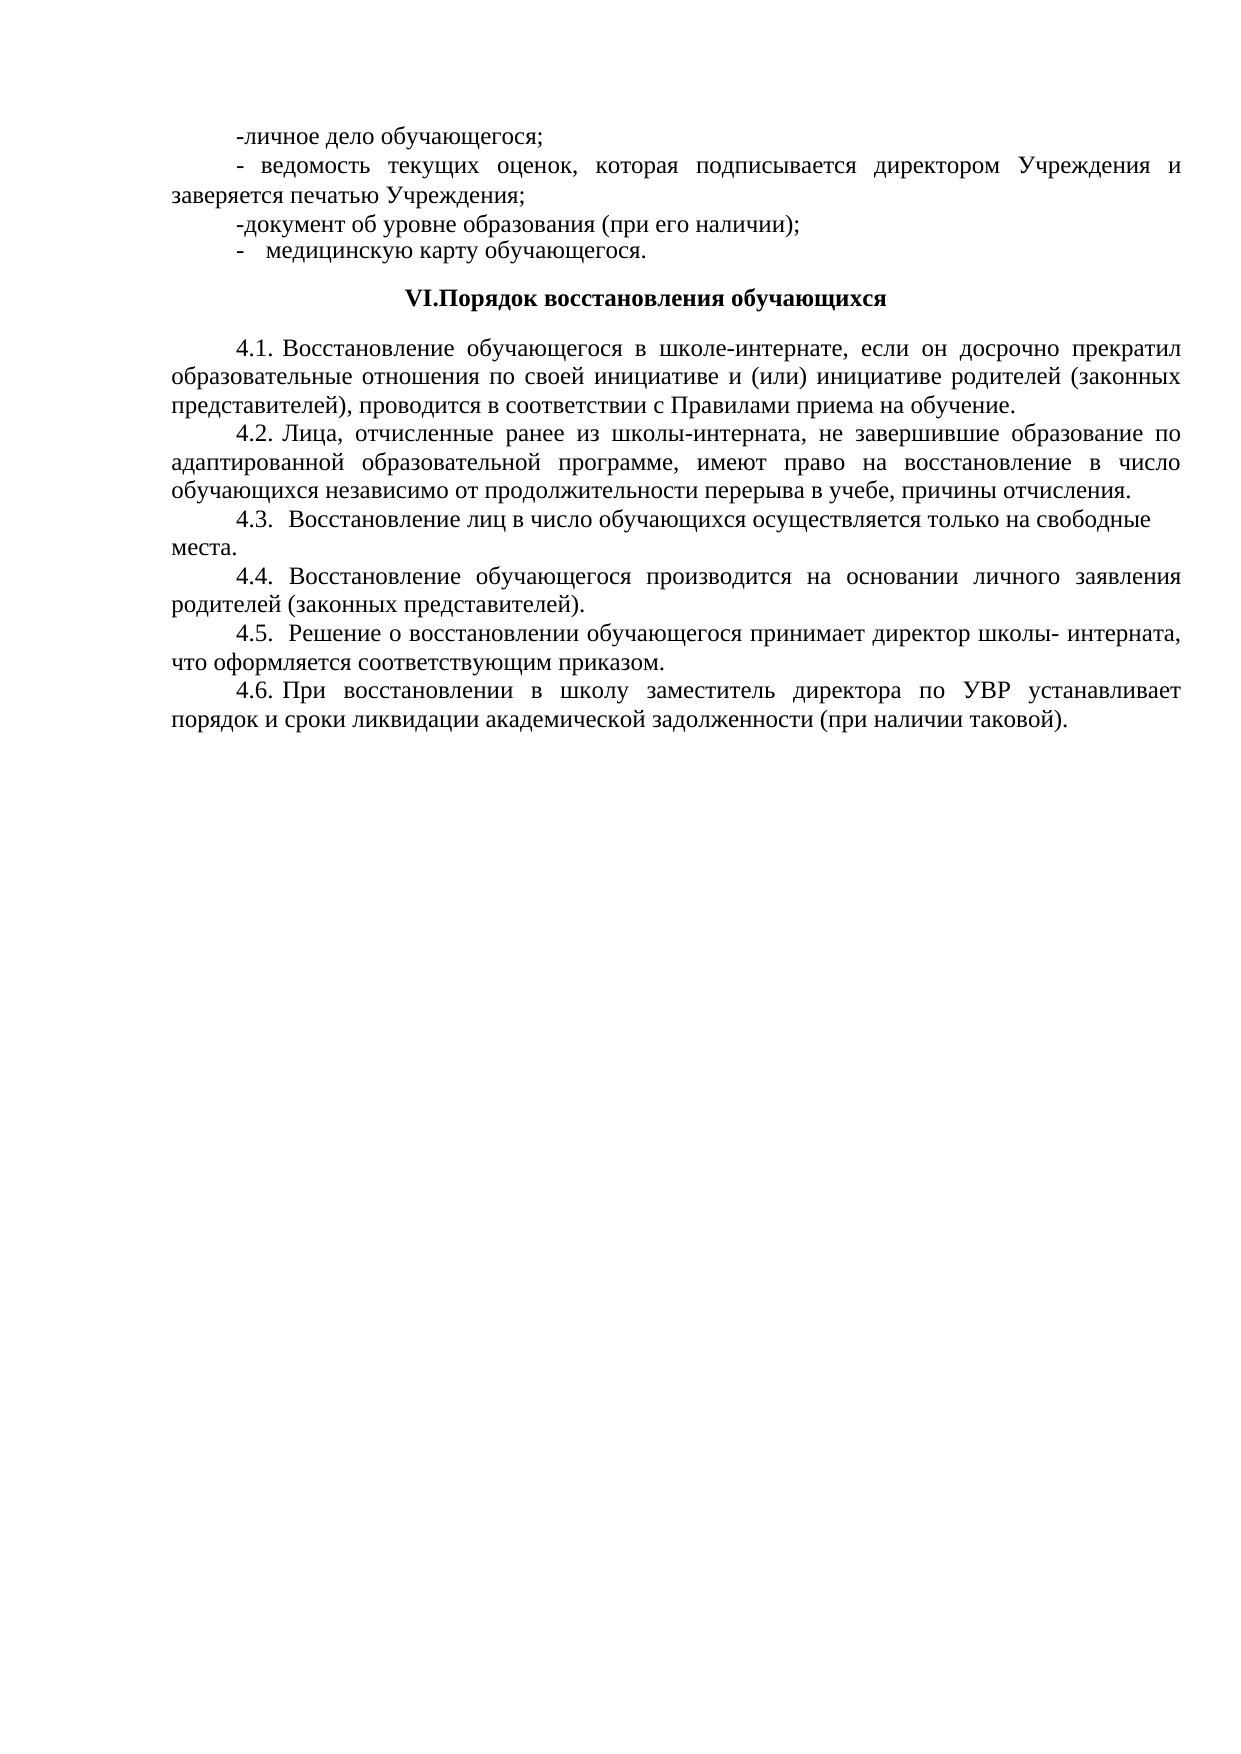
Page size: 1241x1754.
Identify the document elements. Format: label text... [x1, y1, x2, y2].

text -документ об уровне образования (при его наличии); [171, 209, 1182, 238]
list Восстановление обучающегося производится на основании личного заявления родителей (законных представителей). [171, 561, 1182, 618]
text места. [171, 533, 1182, 561]
list При восстановлении в школу заместитель директора по УВР устанавливает порядок и сроки ликвидации академической задолженности (при наличии таковой). [171, 676, 1182, 733]
list ведомость текущих оценок, которая подписывается директором Учреждения и заверяется печатью Учреждения; [171, 150, 1182, 209]
list Восстановление обучающегося в школе-интернате, если он досрочно прекратил образовательные отношения по своей инициативе и (или) инициативе родителей (законных представителей), проводится в соответствии с Правилами приема на обучение. [171, 333, 1182, 419]
list Восстановление лиц в число обучающихся осуществляется только на свободные [171, 504, 1182, 533]
text -личное дело обучающегося; [171, 121, 1182, 150]
list медицинскую карту обучающегося. [171, 238, 1182, 263]
list Лица, отчисленные ранее из школы-интерната, не завершившие образование по адаптированной образовательной программе, имеют право на восстановление в число обучающихся независимо от продолжительности перерыва в учебе, причины отчисления. [171, 419, 1182, 504]
list Решение о восстановлении обучающегося принимает директор школы- интерната, что оформляется соответствующим приказом. [171, 618, 1182, 676]
text VI.Порядок восстановления обучающихся [404, 287, 1182, 312]
